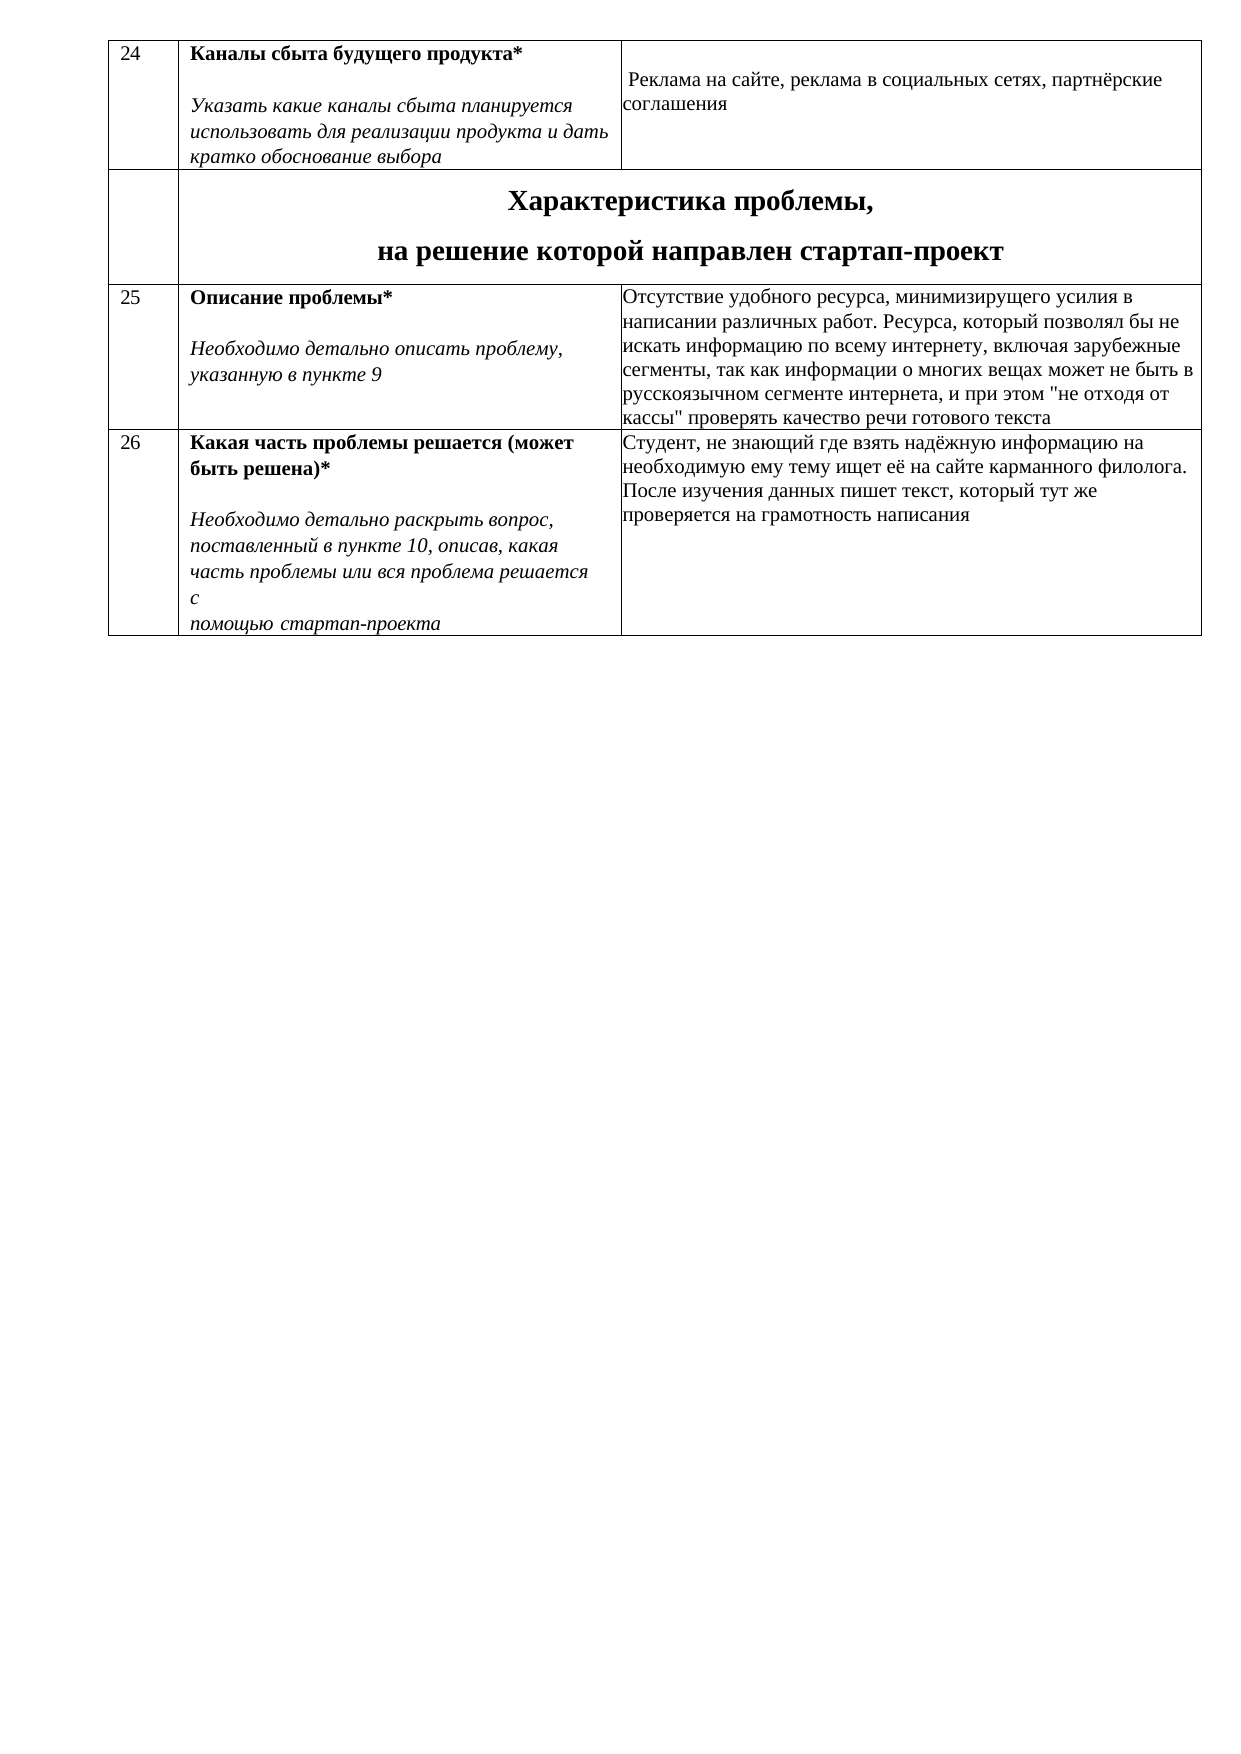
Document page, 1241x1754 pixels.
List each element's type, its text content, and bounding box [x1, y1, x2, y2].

table_cell Характеристика проблемы, на решение которой направлен стартап-проект [179, 170, 1201, 283]
table_cell 25 [109, 285, 178, 429]
table_cell Каналы сбыта будущего продукта* Указать какие каналы сбыта планируется использовать для реализации продукта и дать кратко обоснование выбора [179, 41, 621, 169]
table_cell Какая часть проблемы решается (может быть решена)* Необходимо детально раскрыть вопрос, поставленный в пункте 10, описав, какая часть проблемы или вся проблема решается с помощью стартап-проекта [179, 430, 621, 635]
table_cell [109, 170, 178, 283]
table_cell 26 [109, 430, 178, 635]
table_cell 24 [109, 41, 178, 169]
table_cell Реклама на сайте, реклама в социальных сетях, партнёрские соглашения [622, 41, 1201, 169]
table_cell Студент, не знающий где взять надёжную информацию на необходимую ему тему ищет её на сайте карманного филолога. После изучения данных пишет текст, который тут же проверяется на грамотность написания [622, 430, 1201, 635]
table_cell Описание проблемы* Необходимо детально описать проблему, указанную в пункте 9 [179, 285, 621, 429]
table_cell Отсутствие удобного ресурса, минимизирущего усилия в написании различных работ. Ресурса, который позволял бы не искать информацию по всему интернету, включая зарубежные сегменты, так как информации о многих вещах может не быть в русскоязычном сегменте интернета, и при этом "не отходя от кассы" проверять качество речи готового текста [622, 285, 1201, 429]
